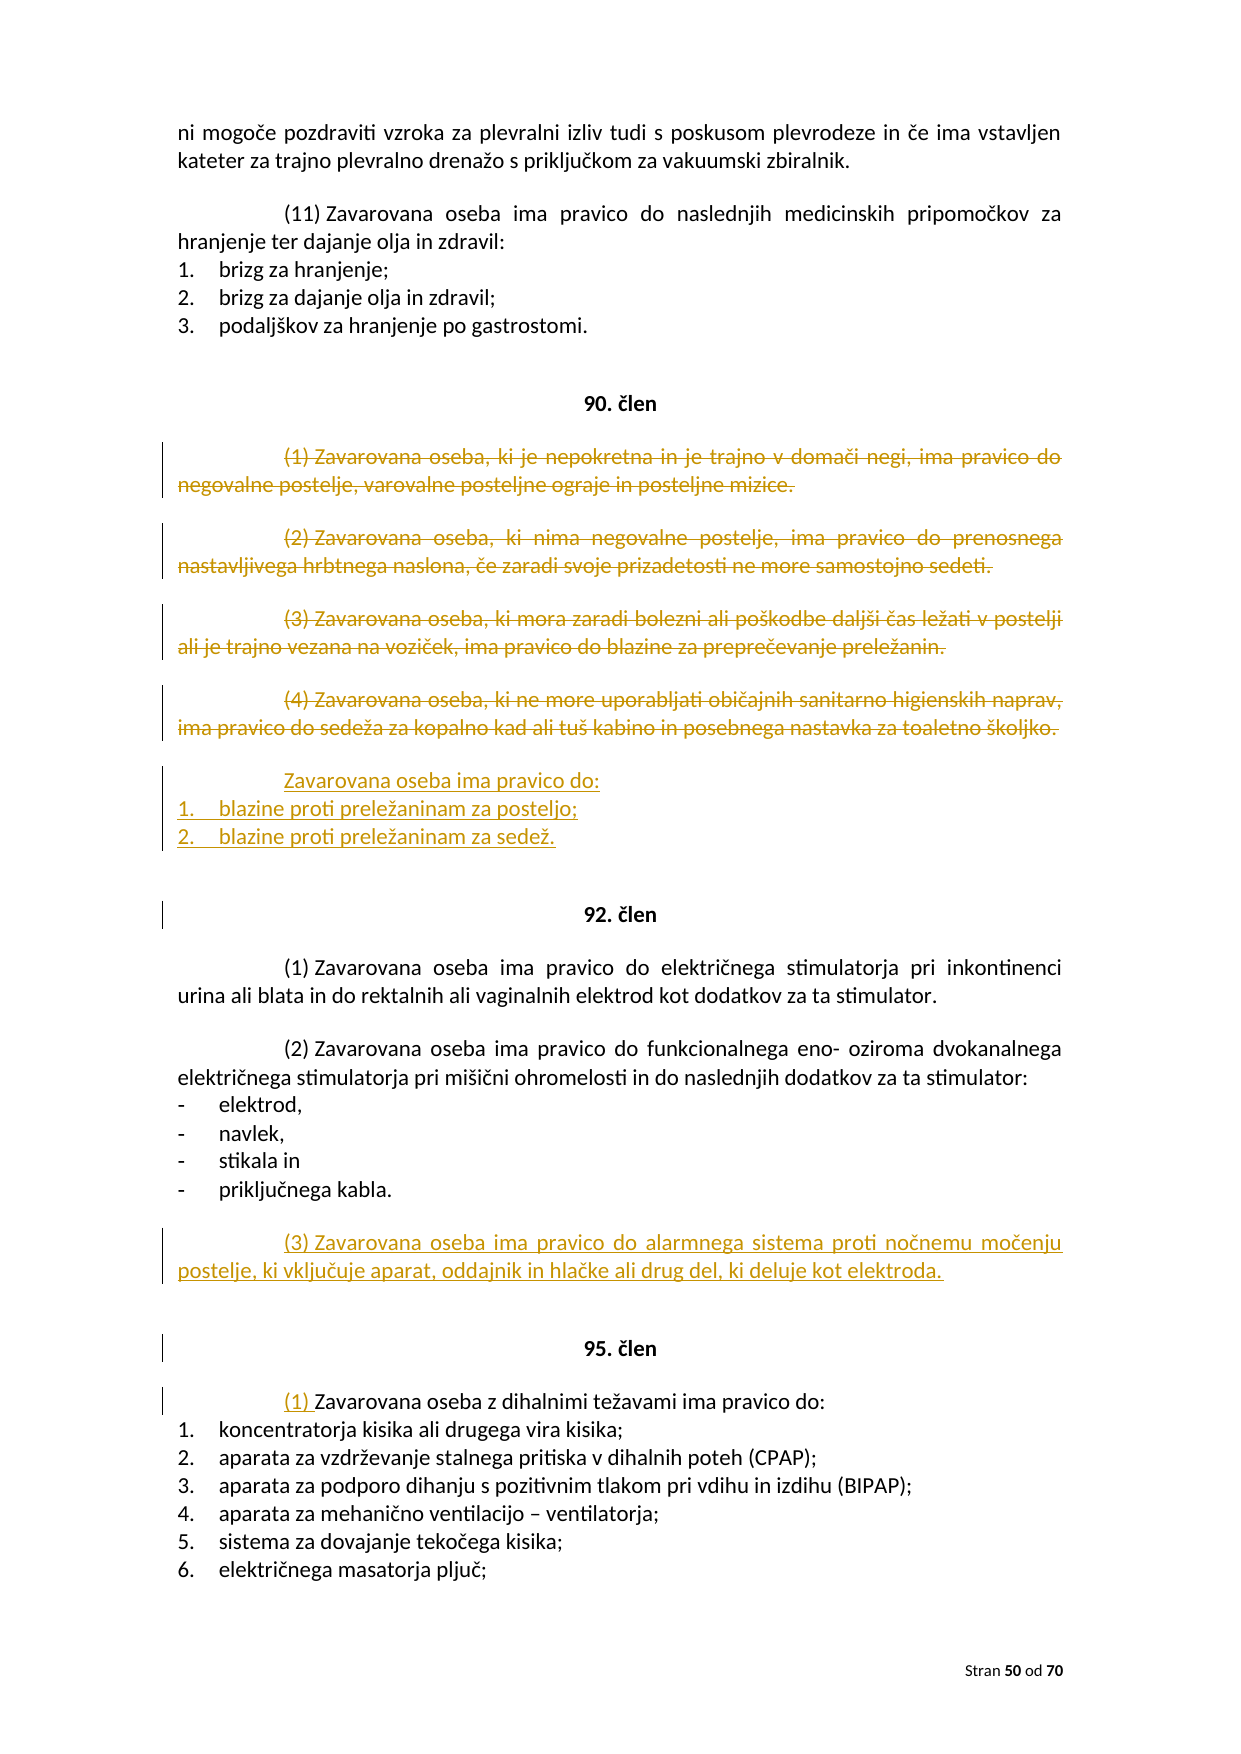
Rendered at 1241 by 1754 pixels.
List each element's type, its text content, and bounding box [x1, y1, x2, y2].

text 92. člen [177, 901, 1063, 928]
text priključnega kabla. [177, 1175, 1063, 1203]
list koncentratorja kisika ali drugega vira kisika; [177, 1415, 1063, 1443]
text navlek, [177, 1119, 1063, 1147]
text (11) Zavarovana oseba ima pravico do naslednjih medicinskih pripomočkov za hranjenje ter dajanje olja in zdravil: [177, 199, 1063, 255]
text (1) Zavarovana oseba ima pravico do električnega stimulatorja pri inkontinenci urina ali blata in do rektalnih ali vaginalnih elektrod kot dodatkov za ta stimulator. [177, 953, 1063, 1009]
list aparata za mehanično ventilacijo – ventilatorja; [177, 1499, 1063, 1527]
list sistema za dovajanje tekočega kisika; [177, 1527, 1063, 1555]
text stikala in [177, 1147, 1063, 1175]
text Zavarovana oseba z dihalnimi težavami ima pravico do: [177, 1387, 1063, 1415]
list brizg za dajanje olja in zdravil; [177, 283, 1063, 311]
text elektrod, [177, 1091, 1063, 1119]
text 95. člen [177, 1334, 1063, 1362]
list aparata za vzdrževanje stalnega pritiska v dihalnih poteh (CPAP); [177, 1443, 1063, 1471]
list električnega masatorja pljuč; [177, 1555, 1063, 1583]
list podaljškov za hranjenje po gastrostomi. [177, 311, 1063, 339]
list brizg za hranjenje; [177, 255, 1063, 283]
list aparata za podporo dihanju s pozitivnim tlakom pri vdihu in izdihu (BIPAP); [177, 1471, 1063, 1499]
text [177, 118, 1063, 174]
text 90. člen [177, 389, 1063, 417]
text (2) Zavarovana oseba ima pravico do funkcionalnega eno- oziroma dvokanalnega električnega stimulatorja pri mišični ohromelosti in do naslednjih dodatkov za ta stimulator: [177, 1034, 1063, 1091]
